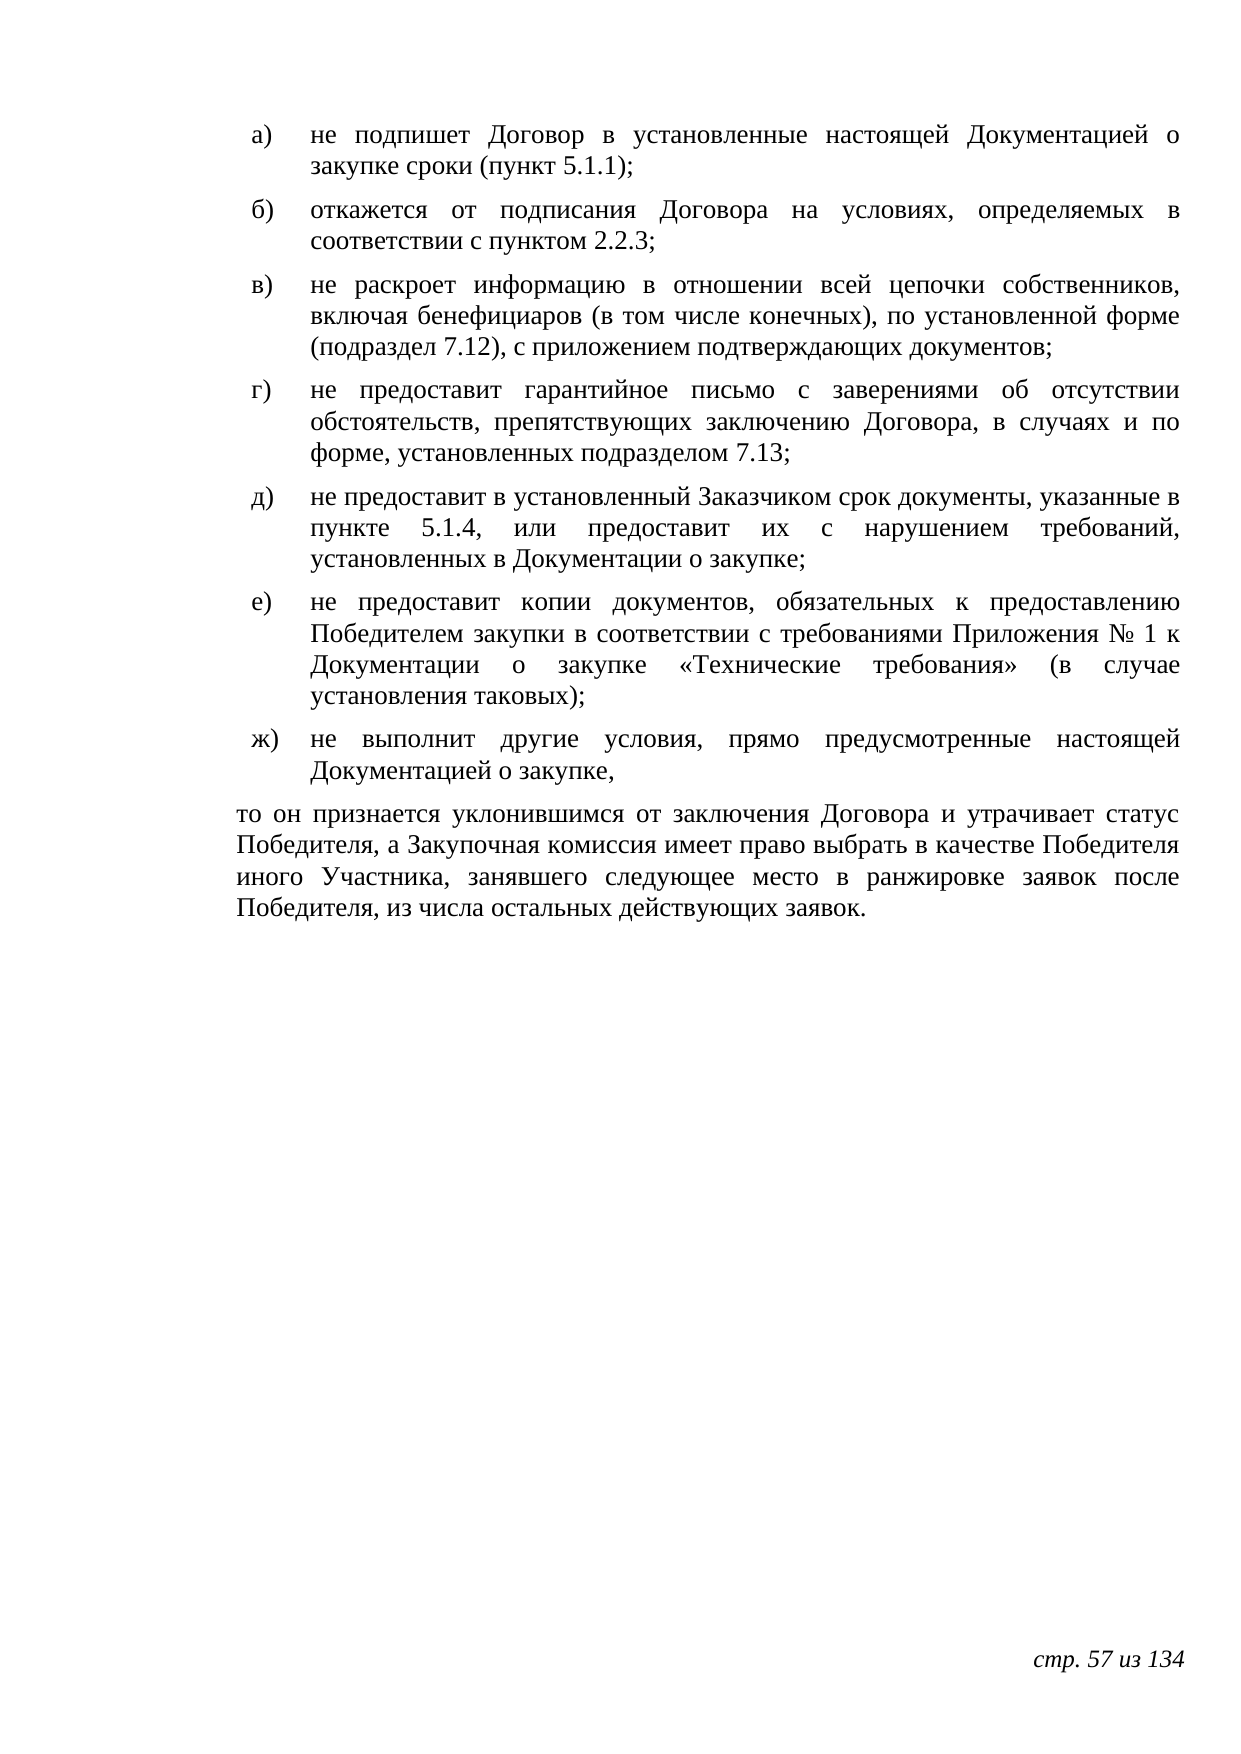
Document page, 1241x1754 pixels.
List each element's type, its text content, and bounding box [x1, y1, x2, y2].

text не предоставит гарантийное письмо с заверениями об отсутствии обстоятельств, препятствующих заключению Договора, в случаях и по форме, установленных подразделом 7.13; [251, 374, 1181, 467]
text не подпишет Договор в установленные настоящей Документацией о закупке сроки (пункт 5.1.1); [251, 118, 1181, 180]
text не раскроет информацию в отношении всей цепочки собственников, включая бенефициаров (в том числе конечных), по установленной форме (подраздел 7.12), с приложением подтверждающих документов; [251, 268, 1181, 361]
text откажется от подписания Договора на условиях, определяемых в соответствии с пунктом 2.2.3; [251, 193, 1181, 255]
text не выполнит другие условия, прямо предусмотренные настоящей Документацией о закупке, [251, 723, 1181, 785]
text не предоставит в установленный Заказчиком срок документы, указанные в пункте 5.1.4, или предоставит их с нарушением требований, установленных в Документации о закупке; [251, 479, 1181, 573]
text то он признается уклонившимся от заключения Договора и утрачивает статус Победителя, а Закупочная комиссия имеет право выбрать в качестве Победителя иного Участника, занявшего следующее место в ранжировке заявок после Победителя, из числа остальных действующих заявок. [236, 797, 1181, 922]
text не предоставит копии документов, обязательных к предоставлению Победителем закупки в соответствии с требованиями Приложения № 1 к Документации о закупке «Технические требования» (в случае установления таковых); [251, 586, 1181, 710]
